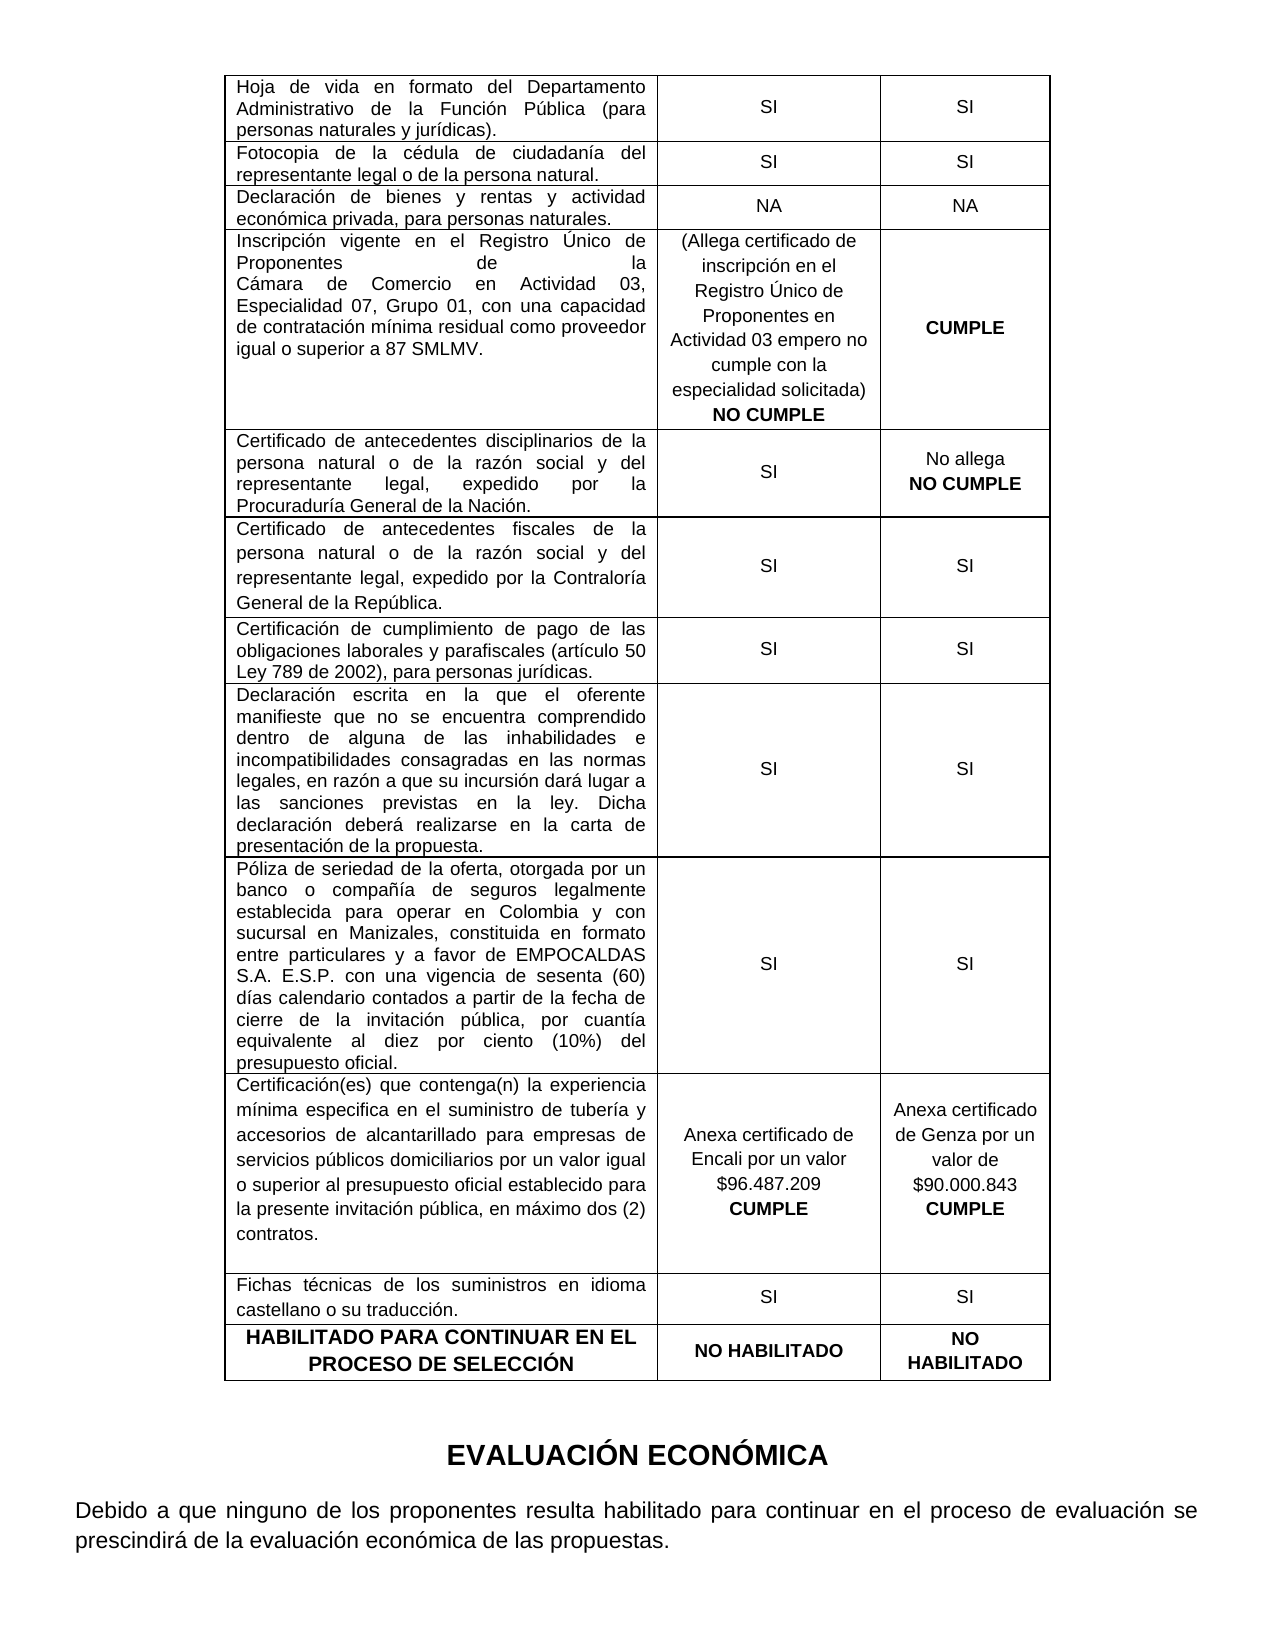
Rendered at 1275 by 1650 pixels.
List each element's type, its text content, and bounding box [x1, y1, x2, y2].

table_cell CUMPLE [881, 230, 1049, 429]
table_cell Fichas técnicas de los suministros en idioma castellano o su traducción. [226, 1274, 657, 1324]
table_cell SI [881, 76, 1049, 141]
table_cell Certificación de cumplimiento de pago de las obligaciones laborales y parafiscales (artículo 50 Ley 789 de 2002), para personas jurídicas. [226, 618, 657, 683]
table_cell SI [658, 76, 880, 141]
table_cell Póliza de seriedad de la oferta, otorgada por un banco o compañía de seguros legalmente establecida para operar en Colombia y con sucursal en Manizales, constituida en formato entre particulares y a favor de EMPOCALDAS S.A. E.S.P. con una vigencia de sesenta (60) días calendario contados a partir de la fecha de cierre de la invitación pública, por cuantía equivalente al diez por ciento (10%) del presupuesto oficial. [226, 858, 657, 1073]
table_cell NO HABILITADO [658, 1325, 880, 1380]
table_cell SI [881, 858, 1049, 1073]
table_cell (Allega certificado de inscripción en el Registro Único de Proponentes en Actividad 03 empero no cumple con la especialidad solicitada) NO CUMPLE [658, 230, 880, 429]
table_cell SI [658, 1274, 880, 1324]
table_cell Certificado de antecedentes disciplinarios de la persona natural o de la razón social y del representante legal, expedido por la Procuraduría General de la Nación. [226, 430, 657, 516]
table_cell SI [658, 858, 880, 1073]
table_cell Declaración de bienes y rentas y actividad económica privada, para personas naturales. [226, 186, 657, 229]
table_cell SI [658, 684, 880, 856]
table_cell No allega NO CUMPLE [881, 430, 1049, 516]
table_cell SI [881, 518, 1049, 617]
table_cell SI [881, 618, 1049, 683]
table_cell HABILITADO PARA CONTINUAR EN EL PROCESO DE SELECCIÓN [226, 1325, 657, 1380]
table_cell NA [658, 186, 880, 229]
table_cell Declaración escrita en la que el oferente manifieste que no se encuentra comprendido dentro de alguna de las inhabilidades e incompatibilidades consagradas en las normas legales, en razón a que su incursión dará lugar a las sanciones previstas en la ley. Dicha declaración deberá realizarse en la carta de presentación de la propuesta. [226, 684, 657, 856]
table_cell SI [658, 142, 880, 185]
table_cell Certificación(es) que contenga(n) la experiencia mínima especifica en el suministro de tubería y accesorios de alcantarillado para empresas de servicios públicos domiciliarios por un valor igual o superior al presupuesto oficial establecido para la presente invitación pública, en máximo dos (2) contratos. [226, 1074, 657, 1272]
table_cell Anexa certificado de Encali por un valor $96.487.209 CUMPLE [658, 1074, 880, 1272]
table_cell NA [881, 186, 1049, 229]
text Debido a que ninguno de los proponentes resulta habilitado para continuar en el proceso de evaluación se prescindirá de la evaluación económica de las propuestas. [75, 1497, 1200, 1554]
table_cell SI [881, 142, 1049, 185]
table_cell NO HABILITADO [881, 1325, 1049, 1380]
table_cell Inscripción vigente en el Registro Único de Proponentes de la Cámara de Comercio en Actividad 03, Especialidad 07, Grupo 01, con una capacidad de contratación mínima residual como proveedor igual o superior a 87 SMLMV. [226, 230, 657, 429]
table_cell SI [658, 430, 880, 516]
table_cell SI [658, 518, 880, 617]
table_cell Fotocopia de la cédula de ciudadanía del representante legal o de la persona natural. [226, 142, 657, 185]
text EVALUACIÓN ECONÓMICA [75, 1438, 1200, 1471]
table_cell Hoja de vida en formato del Departamento Administrativo de la Función Pública (para personas naturales y jurídicas). [226, 76, 657, 141]
table_cell SI [881, 1274, 1049, 1324]
table_cell Certificado de antecedentes fiscales de la persona natural o de la razón social y del representante legal, expedido por la Contraloría General de la República. [226, 518, 657, 617]
table_cell Anexa certificado de Genza por un valor de $90.000.843 CUMPLE [881, 1074, 1049, 1272]
table_cell SI [881, 684, 1049, 856]
table_cell SI [658, 618, 880, 683]
